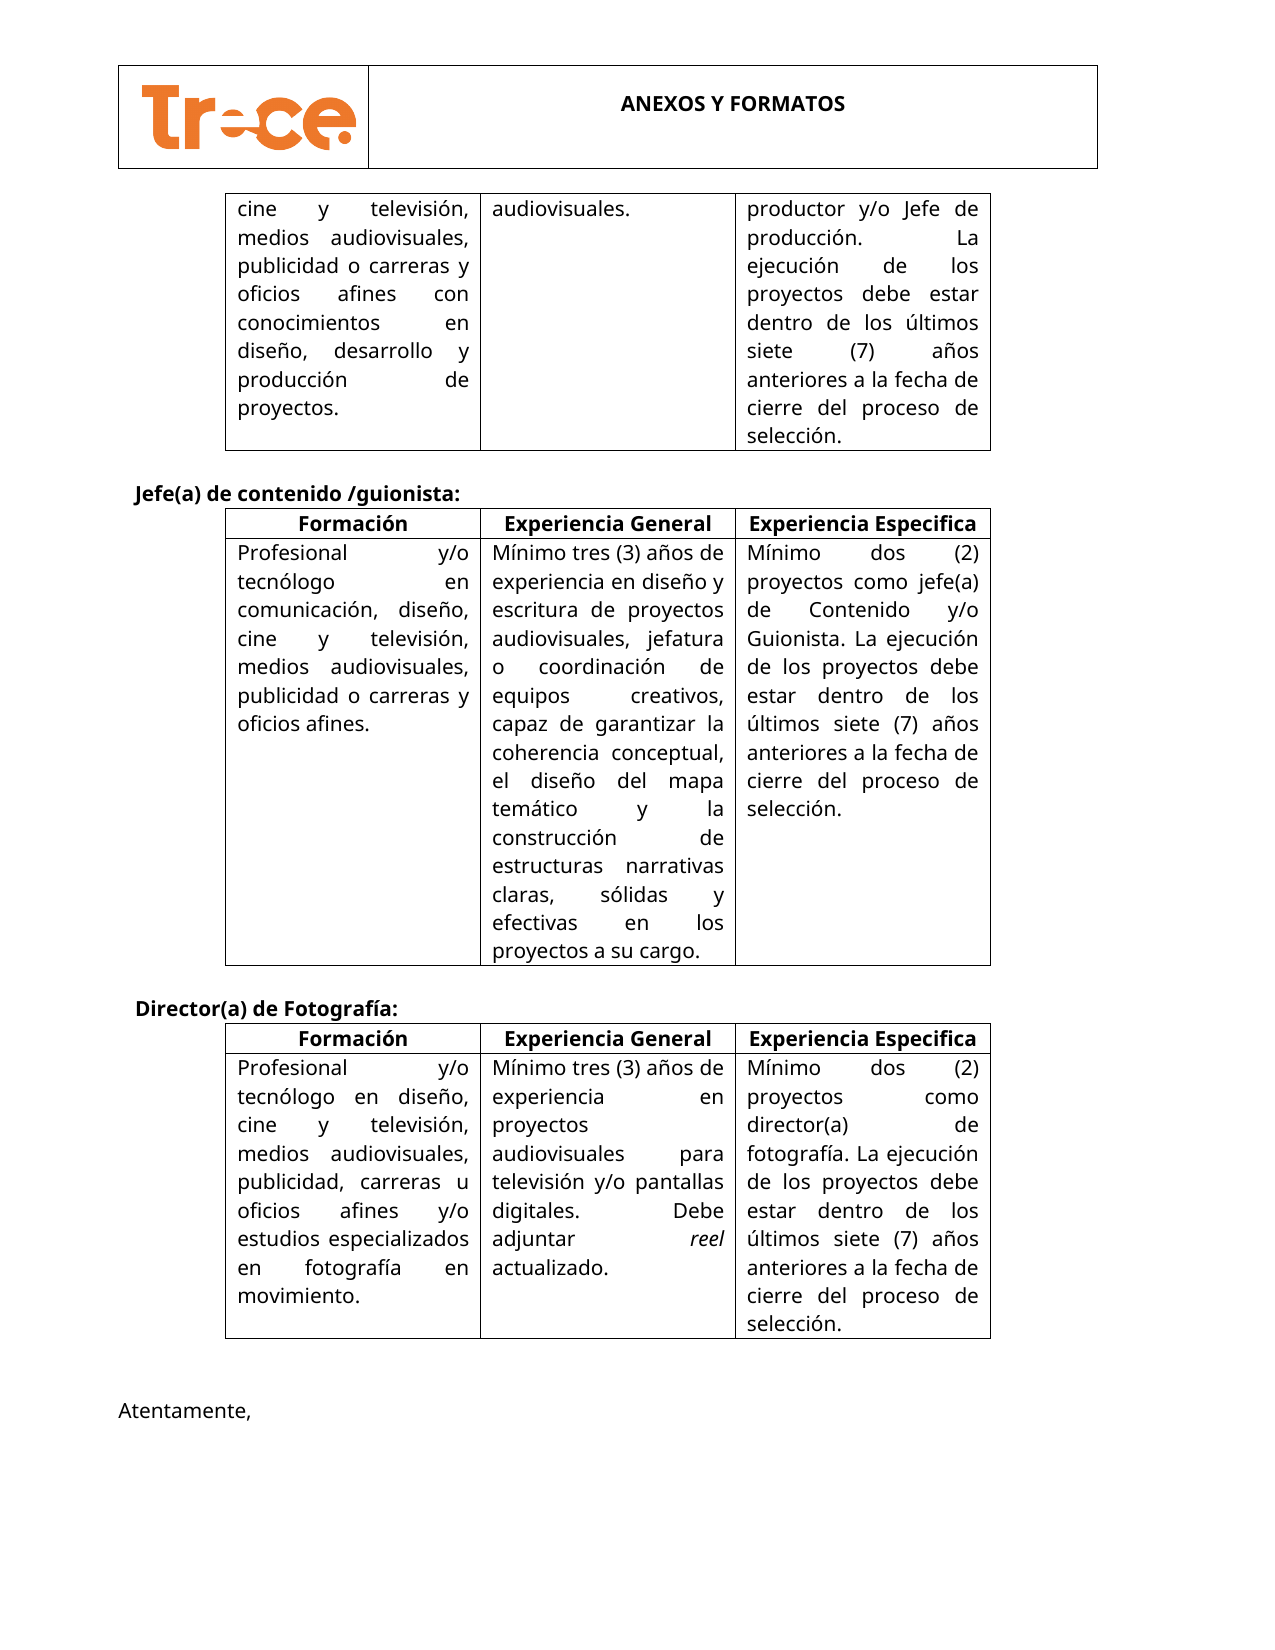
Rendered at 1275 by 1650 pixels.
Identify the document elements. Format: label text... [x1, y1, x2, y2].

table_header Experiencia General [481, 509, 735, 537]
text Atentamente, [118, 1396, 1098, 1424]
table_header Formación [226, 509, 480, 537]
text Director(a) de Fotografía: [135, 994, 1098, 1023]
table_cell Mínimo tres (3) años de experiencia en diseño y escritura de proyectos audiovisuales, jefatura o coordinación de equipos creativos, capaz de garantizar la coherencia conceptual, el diseño del mapa temático y la construcción de estructuras narrativas claras, sólidas y efectivas en los proyectos a su cargo. [481, 539, 735, 965]
table_header Experiencia Especifica [736, 1024, 990, 1052]
table_cell Profesional y/o tecnólogo en diseño, cine y televisión, medios audiovisuales, publicidad, carreras u oficios afines y/o estudios especializados en fotografía en movimiento. [226, 1054, 480, 1338]
table_cell Profesional y/o tecnólogo en comunicación, diseño, cine y televisión, medios audiovisuales, publicidad o carreras y oficios afines. [226, 539, 480, 965]
table_header Experiencia Especifica [736, 509, 990, 537]
table_header Experiencia General [481, 1024, 735, 1052]
table_cell Mínimo dos (2) proyectos como director(a) de fotografía. La ejecución de los proyectos debe estar dentro de los últimos siete (7) años anteriores a la fecha de cierre del proceso de selección. [736, 1054, 990, 1338]
picture [129, 72, 369, 162]
table_cell Mínimo dos (2) proyectos como jefe(a) de Contenido y/o Guionista. La ejecución de los proyectos debe estar dentro de los últimos siete (7) años anteriores a la fecha de cierre del proceso de selección. [736, 539, 990, 965]
table_header Formación [226, 1024, 480, 1052]
text Jefe(a) de contenido /guionista: [135, 479, 1098, 508]
table_cell Mínimo tres (3) años de experiencia en proyectos audiovisuales. [481, 194, 735, 450]
table_cell Mínimo tres (3) años de experiencia en proyectos audiovisuales para televisión y/o pantallas digitales. Debe adjuntar reel actualizado. [481, 1054, 735, 1338]
